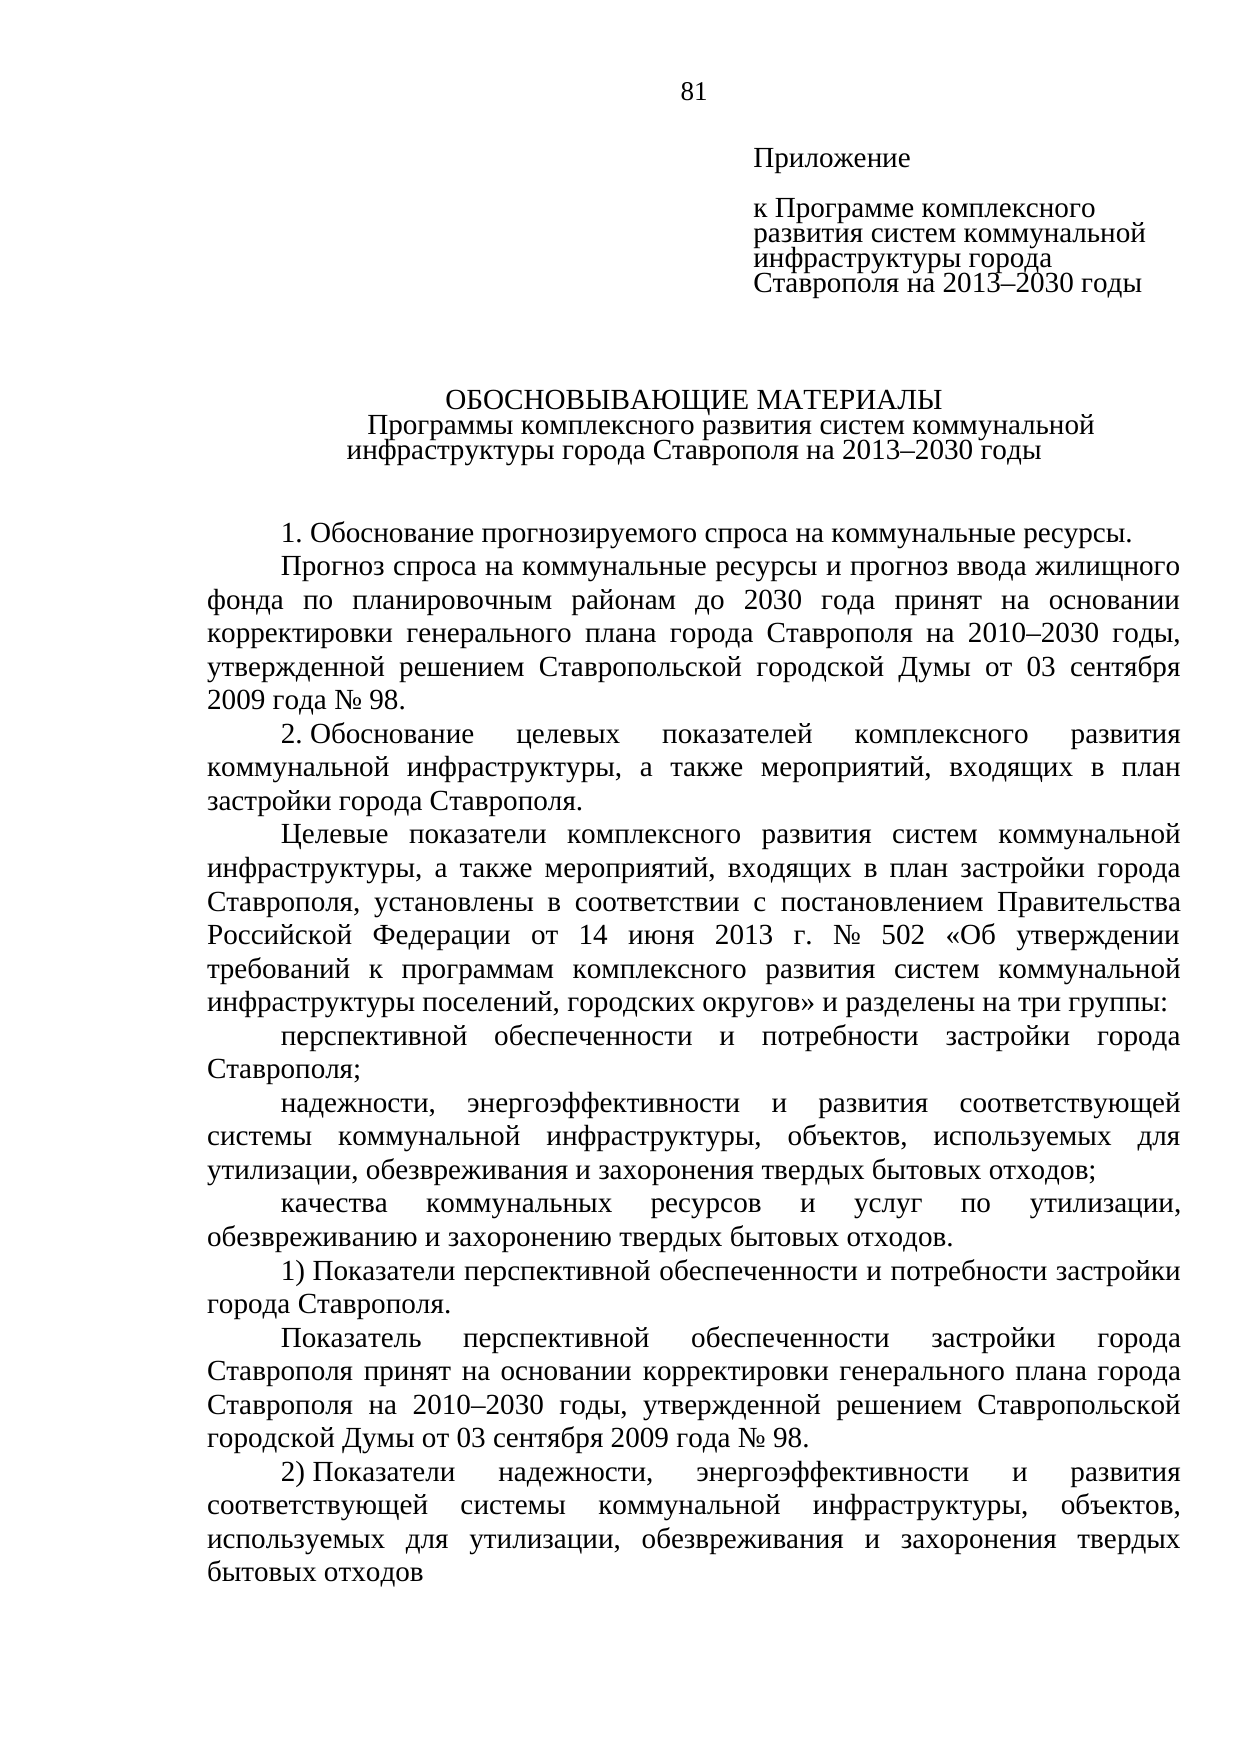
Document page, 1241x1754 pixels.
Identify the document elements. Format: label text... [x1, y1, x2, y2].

text ОБОСНОВЫВАЮЩИЕ МАТЕРИАЛЫ [207, 390, 708, 415]
text 2. Обоснование целевых показателей комплексного развития коммунальной инфраструктуры, а также мероприятий, входящих в план застройки города Ставрополя. [207, 716, 1181, 817]
text перспективной обеспеченности и потребности застройки города Ставрополя; [207, 1018, 1181, 1085]
text Целевые показатели комплексного развития систем коммунальной инфраструктуры, а также мероприятий, входящих в план застройки города Ставрополя, установлены в соответствии с постановлением Правительства Российской Федерации от 14 июня . № 502 «Об утверждении требований к программам комплексного развития систем коммунальной инфраструктуры поселений, городских округов» и разделены на три группы: [207, 817, 1181, 1018]
text инфраструктуры города [795, 248, 1181, 273]
text инфраструктуры города [679, 248, 792, 273]
text развития систем коммунальной [679, 223, 1181, 248]
text 1. Обоснование прогнозируемого спроса на коммунальные ресурсы. [207, 515, 1181, 548]
text Ставрополя на 2013–2030 годы [679, 273, 1181, 298]
text качества коммунальных ресурсов и услуг по утилизации, обезвреживанию и захоронению твердых бытовых отходов. [207, 1186, 1181, 1253]
text Программы комплексного развития систем коммунальной инфраструктуры города Ставрополя на 2013–2030 годы [207, 415, 1181, 465]
text надежности, энергоэффективности и развития соответствующей системы коммунальной инфраструктуры, объектов, используемых для утилизации, обезвреживания и захоронения твердых бытовых отходов; [207, 1085, 1181, 1186]
text Прогноз спроса на коммунальные ресурсы и прогноз ввода жилищного фонда по планировочным районам до 2030 года принят на основании корректировки генерального плана города Ставрополя на 2010–2030 годы, утвержденной решением Ставропольской городской Думы от 03 сентября 2009 года № 98. [207, 548, 1181, 716]
text к Программе комплексного [679, 198, 1181, 223]
text ОБОСНОВЫВАЮЩИЕ МАТЕРИАЛЫ [707, 390, 1181, 415]
text Приложение [753, 148, 1181, 173]
text 2) Показатели надежности, энергоэффективности и развития соответствующей системы коммунальной инфраструктуры, объектов, используемых для утилизации, обезвреживания и захоронения твердых бытовых отходов [207, 1454, 1181, 1588]
text Показатель перспективной обеспеченности застройки города Ставрополя принят на основании корректировки генерального плана города Ставрополя на 2010–2030 годы, утвержденной решением Ставропольской городской Думы от 03 сентября 2009 года № 98. [207, 1320, 1181, 1454]
text 1) Показатели перспективной обеспеченности и потребности застройки города Ставрополя. [207, 1253, 1181, 1320]
